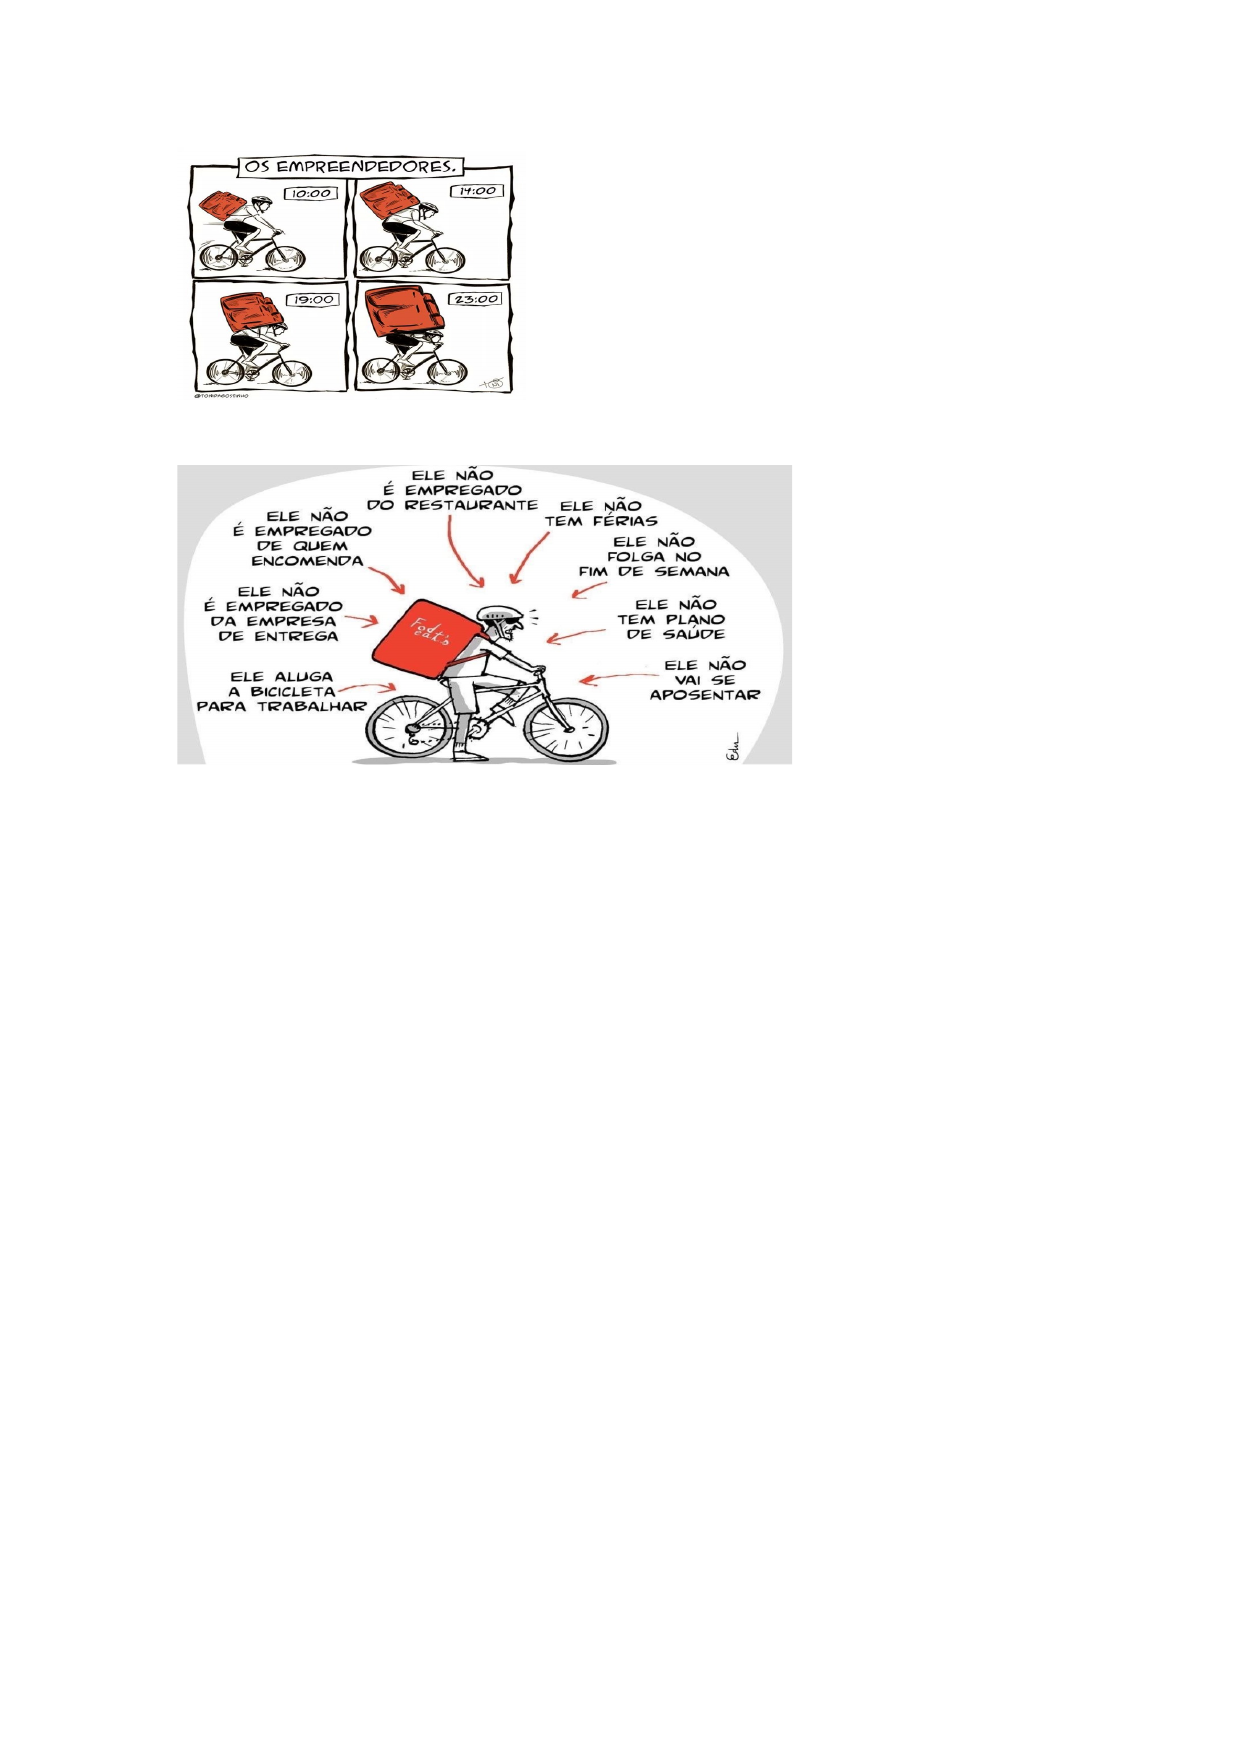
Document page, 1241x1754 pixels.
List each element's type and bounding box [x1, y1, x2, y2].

picture [177, 147, 527, 400]
picture [177, 465, 793, 765]
